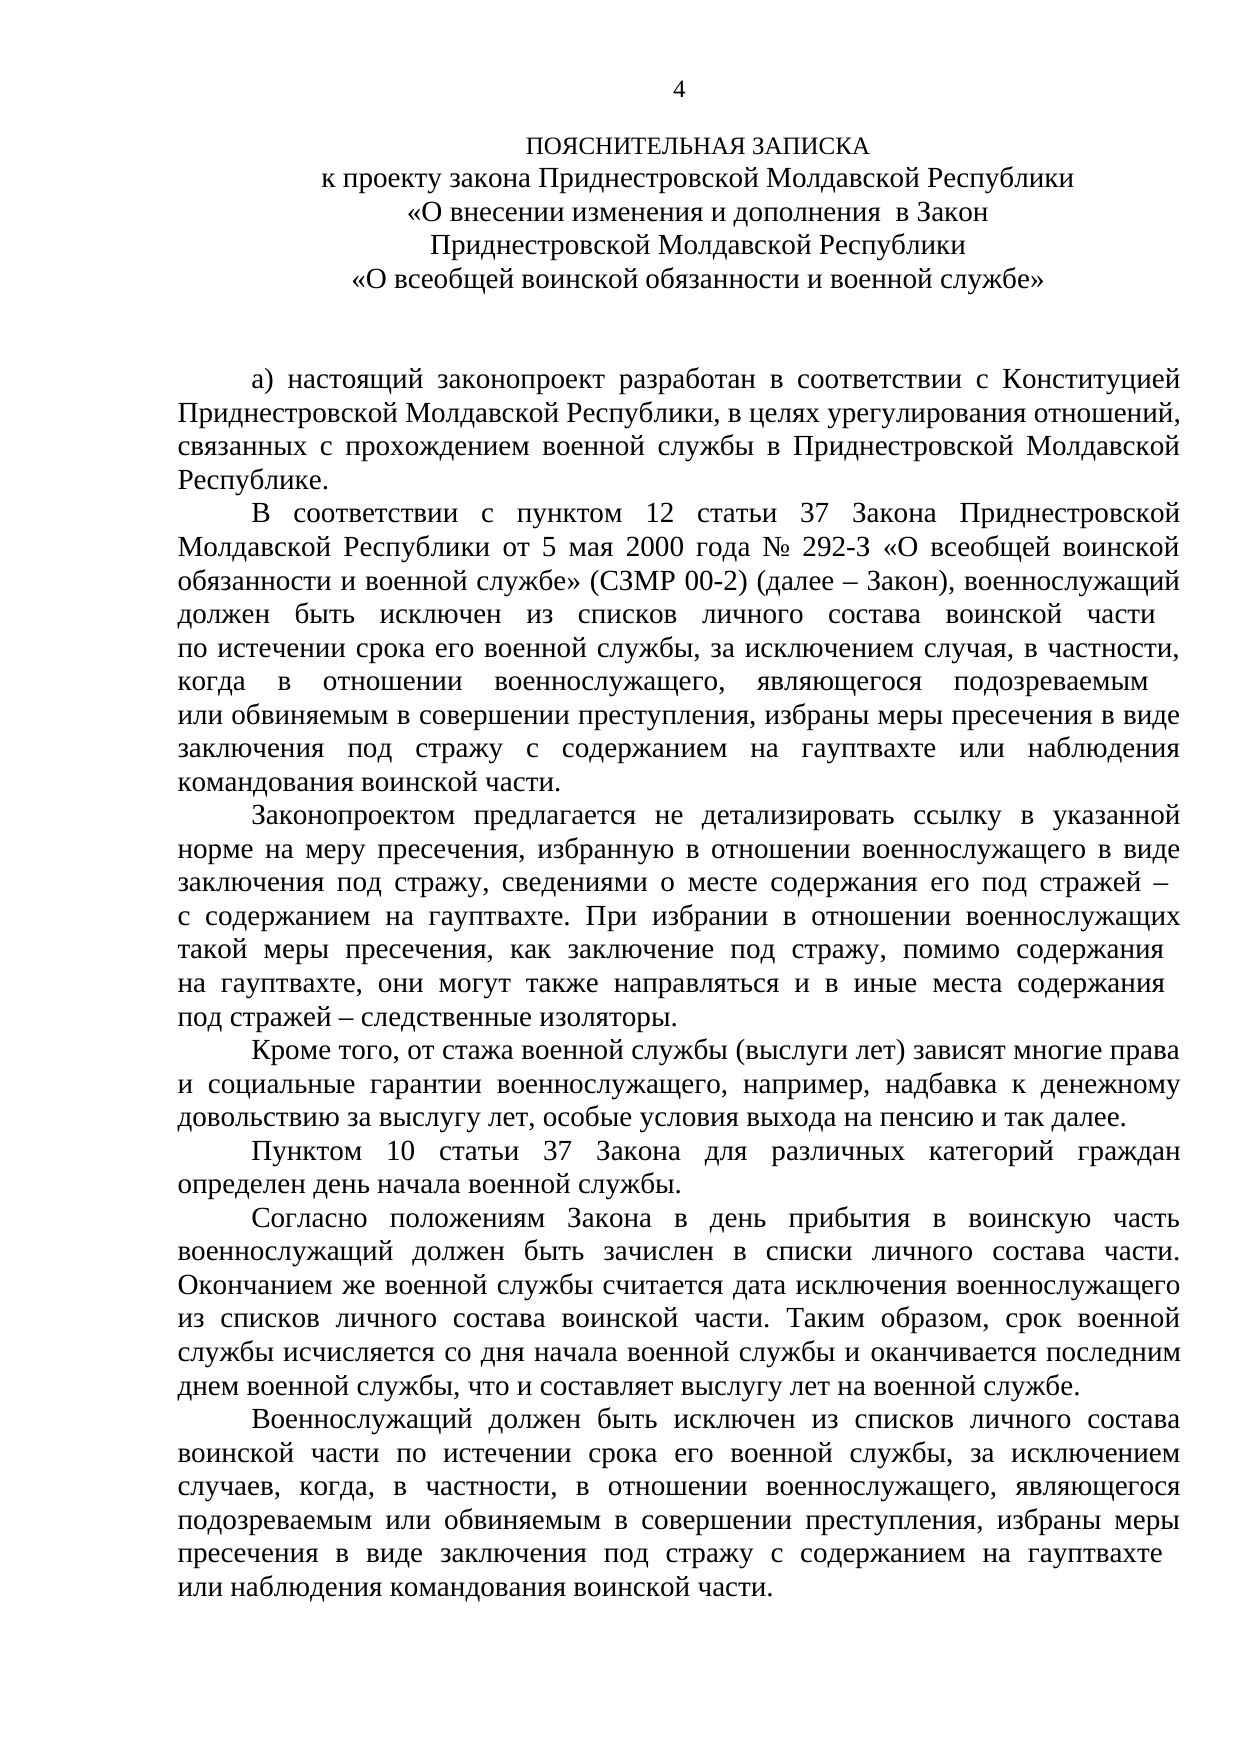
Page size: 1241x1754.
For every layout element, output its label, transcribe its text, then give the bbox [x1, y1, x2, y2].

text Приднестровской Молдавской Республики [177, 227, 1181, 261]
text «О внесении изменения и дополнения в Закон [177, 194, 1181, 227]
text Пунктом 10 статьи 37 Закона для различных категорий граждан определен день начала военной службы. [177, 1133, 1181, 1200]
text В соответствии с пунктом 12 статьи 37 Закона Приднестровской Молдавской Республики от 5 мая 2000 года № 292-З «О всеобщей воинской обязанности и военной службе» (СЗМР 00-2) (далее – Закон), военнослужащий должен быть исключен из списков личного состава воинской части по истечении срока его военной службы, за исключением случая, в частности, когда в отношении военнослужащего, являющегося подозреваемым или обвиняемым в совершении преступления, избраны меры пресечения в виде заключения под стражу с содержанием на гауптвахте или наблюдения командования воинской части. [177, 496, 1181, 797]
text «О всеобщей воинской обязанности и военной службе» [177, 261, 1181, 294]
text ПОЯСНИТЕЛЬНАЯ ЗАПИСКА [177, 131, 1181, 160]
text к проекту закона Приднестровской Молдавской Республики [177, 160, 1181, 194]
text Законопроектом предлагается не детализировать ссылку в указанной норме на меру пресечения, избранную в отношении военнослужащего в виде заключения под стражу, сведениями о месте содержания его под стражей – с содержанием на гауптвахте. При избрании в отношении военнослужащих такой меры пресечения, как заключение под стражу, помимо содержания на гауптвахте, они могут также направляться и в иные места содержания под стражей – следственные изоляторы. [177, 797, 1181, 1032]
text Кроме того, от стажа военной службы (выслуги лет) зависят многие права и социальные гарантии военнослужащего, например, надбавка к денежному довольствию за выслугу лет, особые условия выхода на пенсию и так далее. [177, 1032, 1181, 1133]
text а) настоящий законопроект разработан в соответствии с Конституцией Приднестровской Молдавской Республики, в целях урегулирования отношений, связанных с прохождением военной службы в Приднестровской Молдавской Республике. [177, 361, 1181, 496]
text Согласно положениям Закона в день прибытия в воинскую часть военнослужащий должен быть зачислен в списки личного состава части. Окончанием же военной службы считается дата исключения военнослужащего из списков личного состава воинской части. Таким образом, срок военной службы исчисляется со дня начала военной службы и оканчивается последним днем военной службы, что и составляет выслугу лет на военной службе. [177, 1200, 1181, 1401]
text Военнослужащий должен быть исключен из списков личного состава воинской части по истечении срока его военной службы, за исключением случаев, когда, в частности, в отношении военнослужащего, являющегося подозреваемым или обвиняемым в совершении преступления, избраны меры пресечения в виде заключения под стражу с содержанием на гауптвахте или наблюдения командования воинской части. [177, 1401, 1181, 1602]
